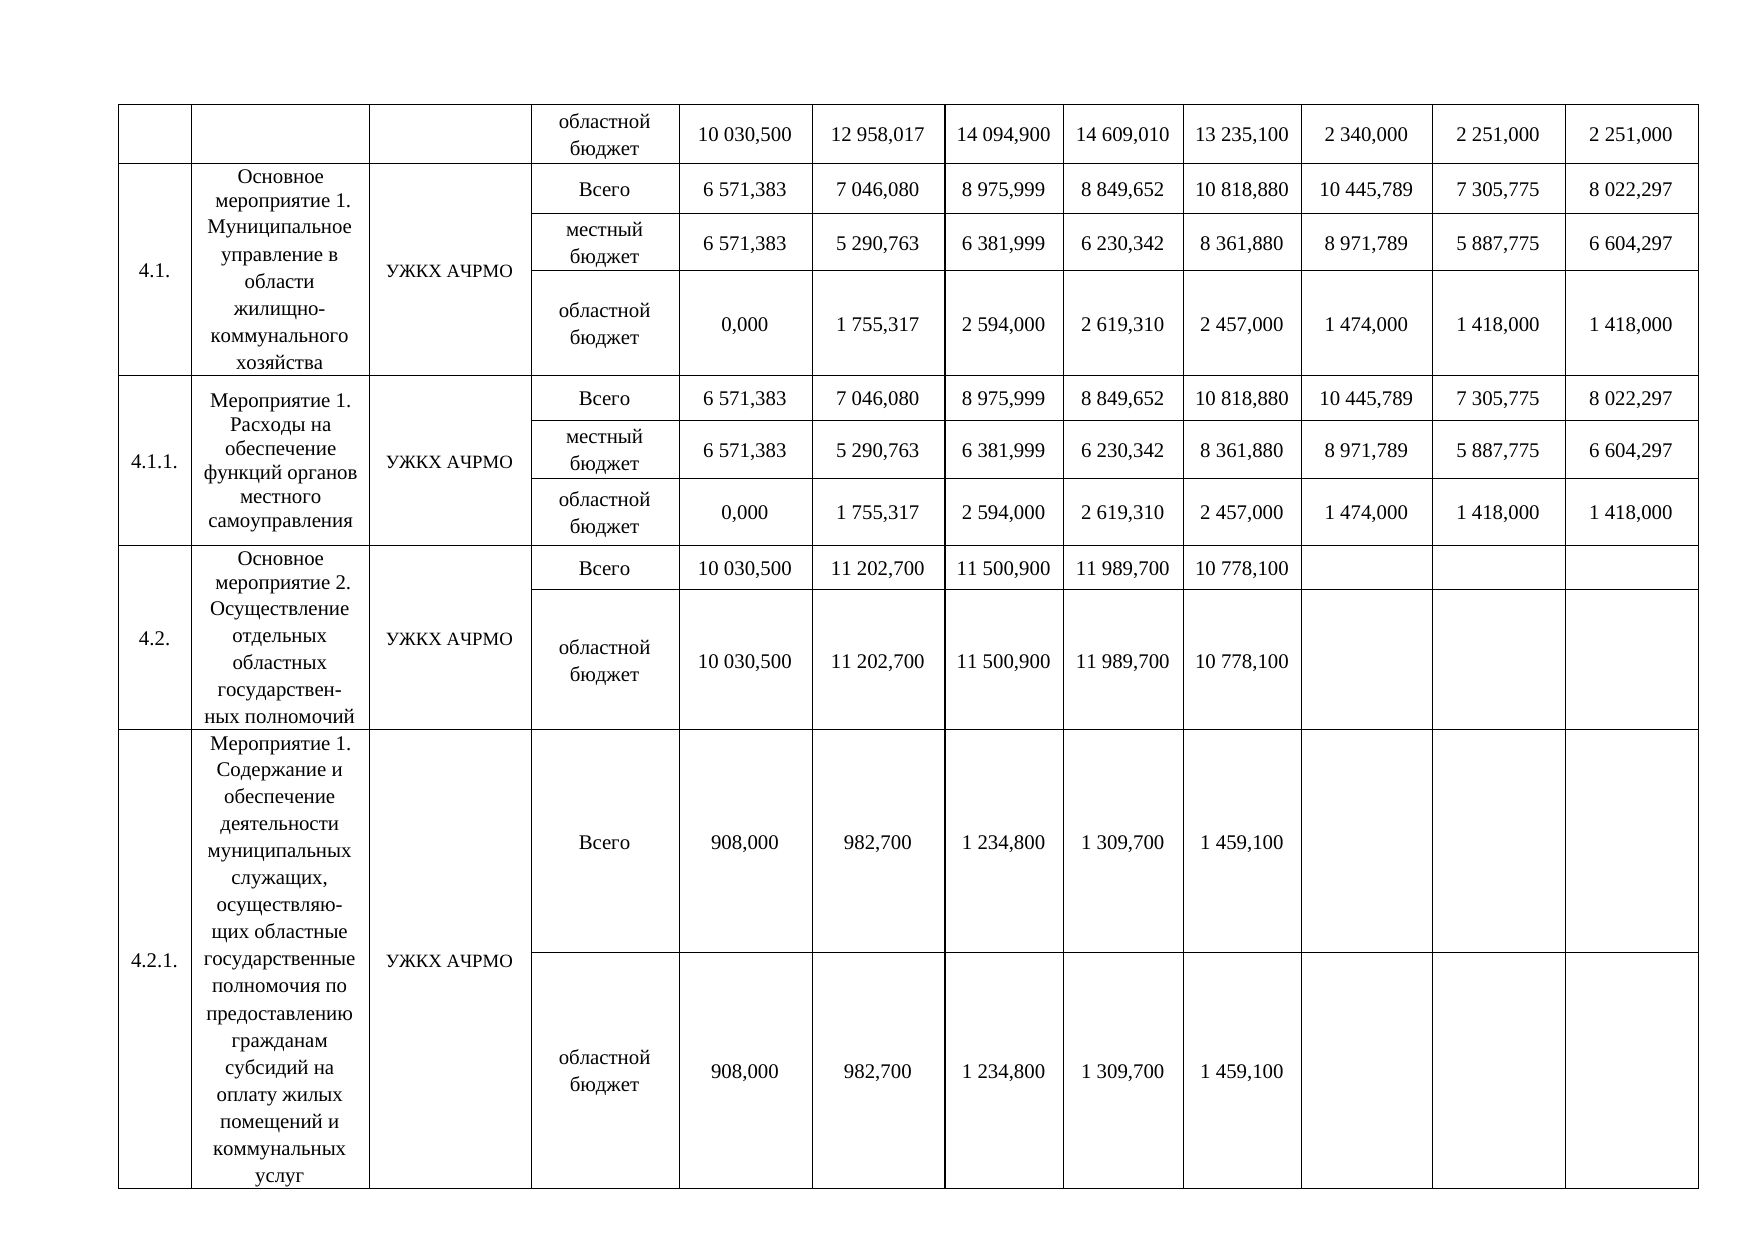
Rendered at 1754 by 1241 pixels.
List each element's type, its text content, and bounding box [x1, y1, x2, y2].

table_cell Всего [532, 546, 679, 589]
table_cell 6 230,342 [1064, 421, 1183, 477]
table_cell Мероприятие 1. Содержание и обеспечение деятельности муниципальных служащих, осуществляю-щих областные государственные полномочия по предоставлению гражданам субсидий на оплату жилых помещений и коммунальных услуг [192, 730, 369, 1188]
table_cell 1 755,317 [813, 479, 944, 545]
table_cell 1 234,800 [946, 953, 1063, 1188]
table_cell 4.1.1. [119, 376, 191, 545]
table_cell 8 975,999 [946, 376, 1063, 420]
table_cell 6 571,383 [680, 214, 812, 270]
table_cell 1 755,317 [813, 271, 944, 375]
table_cell [1302, 730, 1432, 952]
table_cell 8 361,880 [1184, 214, 1301, 270]
table_cell 10 778,100 [1184, 546, 1301, 589]
table_cell 6 381,999 [946, 421, 1063, 477]
table_cell 6 571,383 [680, 376, 812, 420]
table_cell 8 971,789 [1302, 421, 1432, 477]
table_cell 7 305,775 [1433, 164, 1565, 213]
table_cell 2 619,310 [1064, 479, 1183, 545]
table_cell 10 030,500 [680, 546, 812, 589]
table_cell 2 594,000 [946, 479, 1063, 545]
table_cell 1 474,000 [1302, 479, 1432, 545]
table_cell 10 445,789 [1302, 376, 1432, 420]
table_cell 5 887,775 [1433, 421, 1565, 477]
table_cell Мероприятие 1. Расходы на обеспечение функций органов местного самоуправления [192, 376, 369, 545]
table_cell местный бюджет [532, 214, 679, 270]
table_cell 8 022,297 [1566, 164, 1698, 213]
table_cell 4.2.1. [119, 730, 191, 1188]
table_cell 12 958,017 [813, 105, 944, 163]
table_cell 2 457,000 [1184, 271, 1301, 375]
table_cell областной бюджет [532, 271, 679, 375]
table_cell 7 046,080 [813, 164, 944, 213]
table_cell 1 418,000 [1433, 271, 1565, 375]
table_cell [1302, 590, 1432, 729]
table_cell 10 778,100 [1184, 590, 1301, 729]
table_cell УЖКХ АЧРМО [370, 546, 531, 729]
table_cell 10 030,500 [680, 105, 812, 163]
table_cell местный бюджет [532, 421, 679, 477]
table_cell 2 619,310 [1064, 271, 1183, 375]
table_cell УЖКХ АЧРМО [370, 730, 531, 1188]
table_cell 10 445,789 [1302, 164, 1432, 213]
table_cell УЖКХ АЧРМО [370, 376, 531, 545]
table_cell 5 290,763 [813, 214, 944, 270]
table_cell 10 818,880 [1184, 376, 1301, 420]
table_cell 982,700 [813, 730, 944, 952]
table_cell УЖКХ АЧРМО [370, 164, 531, 375]
table_cell 6 381,999 [946, 214, 1063, 270]
table_cell 8 849,652 [1064, 376, 1183, 420]
table_cell 11 500,900 [946, 546, 1063, 589]
table_cell 2 251,000 [1433, 105, 1565, 163]
table_cell Всего [532, 164, 679, 213]
table_cell 10 030,500 [680, 590, 812, 729]
table_cell 6 571,383 [680, 164, 812, 213]
table_cell 11 202,700 [813, 546, 944, 589]
table_cell 11 989,700 [1064, 590, 1183, 729]
table_cell 1 474,000 [1302, 271, 1432, 375]
table_cell 1 418,000 [1566, 479, 1698, 545]
table_cell 14 609,010 [1064, 105, 1183, 163]
table_cell областной бюджет [532, 479, 679, 545]
table_cell [1433, 590, 1565, 729]
table_cell 908,000 [680, 953, 812, 1188]
table_cell Всего [532, 730, 679, 952]
table_cell 1 309,700 [1064, 953, 1183, 1188]
table_cell 2 594,000 [946, 271, 1063, 375]
table_cell 8 975,999 [946, 164, 1063, 213]
table_cell 7 046,080 [813, 376, 944, 420]
table_cell 7 305,775 [1433, 376, 1565, 420]
table_cell [1566, 730, 1698, 952]
table_cell 982,700 [813, 953, 944, 1188]
table_cell 8 971,789 [1302, 214, 1432, 270]
table_cell 1 418,000 [1433, 479, 1565, 545]
table_cell 6 604,297 [1566, 421, 1698, 477]
table_cell 5 290,763 [813, 421, 944, 477]
table_cell 0,000 [680, 479, 812, 545]
table_cell областной бюджет [532, 590, 679, 729]
table_cell 5 887,775 [1433, 214, 1565, 270]
table_cell [1433, 730, 1565, 952]
table_cell [1566, 546, 1698, 589]
table_cell 2 457,000 [1184, 479, 1301, 545]
table_cell 4.2. [119, 546, 191, 729]
table_cell 4.1. [119, 164, 191, 375]
table_cell [1433, 546, 1565, 589]
table_cell 6 230,342 [1064, 214, 1183, 270]
table_cell 1 234,800 [946, 730, 1063, 952]
table_cell 1 418,000 [1566, 271, 1698, 375]
table_cell 2 251,000 [1566, 105, 1698, 163]
table_cell [1302, 953, 1432, 1188]
table_cell 14 094,900 [946, 105, 1063, 163]
table_cell 1 459,100 [1184, 730, 1301, 952]
table_cell Всего [532, 376, 679, 420]
table_cell областной бюджет [532, 105, 679, 163]
table_cell Основное мероприятие 1. Муниципальное управление в области жилищно-коммунального хозяйства [192, 164, 369, 375]
table_cell 0,000 [680, 271, 812, 375]
table_cell 2 340,000 [1302, 105, 1432, 163]
table_cell 1 309,700 [1064, 730, 1183, 952]
table_cell 8 361,880 [1184, 421, 1301, 477]
table_cell [1433, 953, 1565, 1188]
table_cell 908,000 [680, 730, 812, 952]
table_cell 8 022,297 [1566, 376, 1698, 420]
table_cell 11 202,700 [813, 590, 944, 729]
table_cell [1566, 953, 1698, 1188]
table_cell 10 818,880 [1184, 164, 1301, 213]
table_cell [1302, 546, 1432, 589]
table_cell 11 500,900 [946, 590, 1063, 729]
table_cell 6 571,383 [680, 421, 812, 477]
table_cell 1 459,100 [1184, 953, 1301, 1188]
table_cell областной бюджет [532, 953, 679, 1188]
table_cell [1566, 590, 1698, 729]
table_cell 8 849,652 [1064, 164, 1183, 213]
table_cell 11 989,700 [1064, 546, 1183, 589]
table_cell Основное мероприятие 2. Осуществление отдельных областных государствен-ных полномочий [192, 546, 369, 729]
table_cell 13 235,100 [1184, 105, 1301, 163]
table_cell 6 604,297 [1566, 214, 1698, 270]
